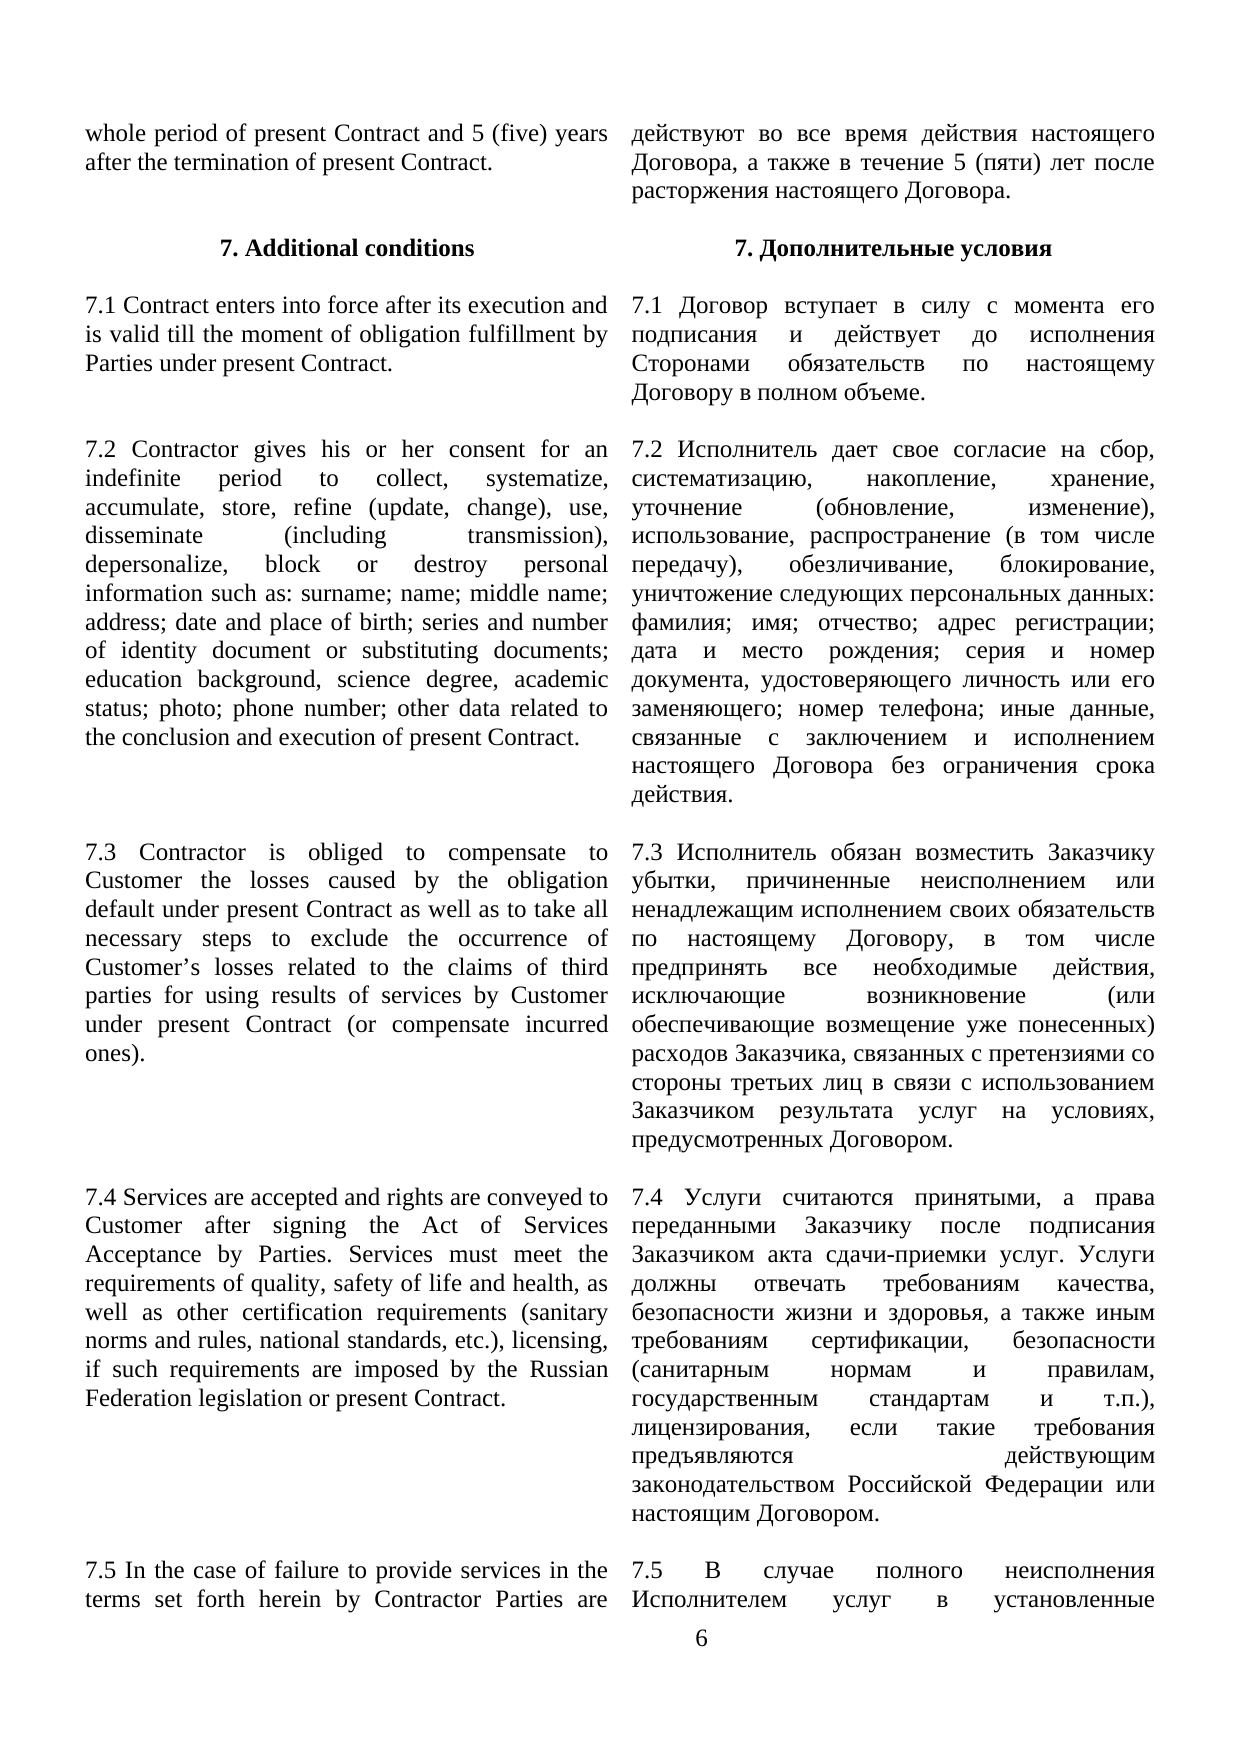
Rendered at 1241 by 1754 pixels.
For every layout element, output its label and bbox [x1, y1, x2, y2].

table_header [74, 118, 620, 1613]
table_header [620, 118, 1167, 1613]
